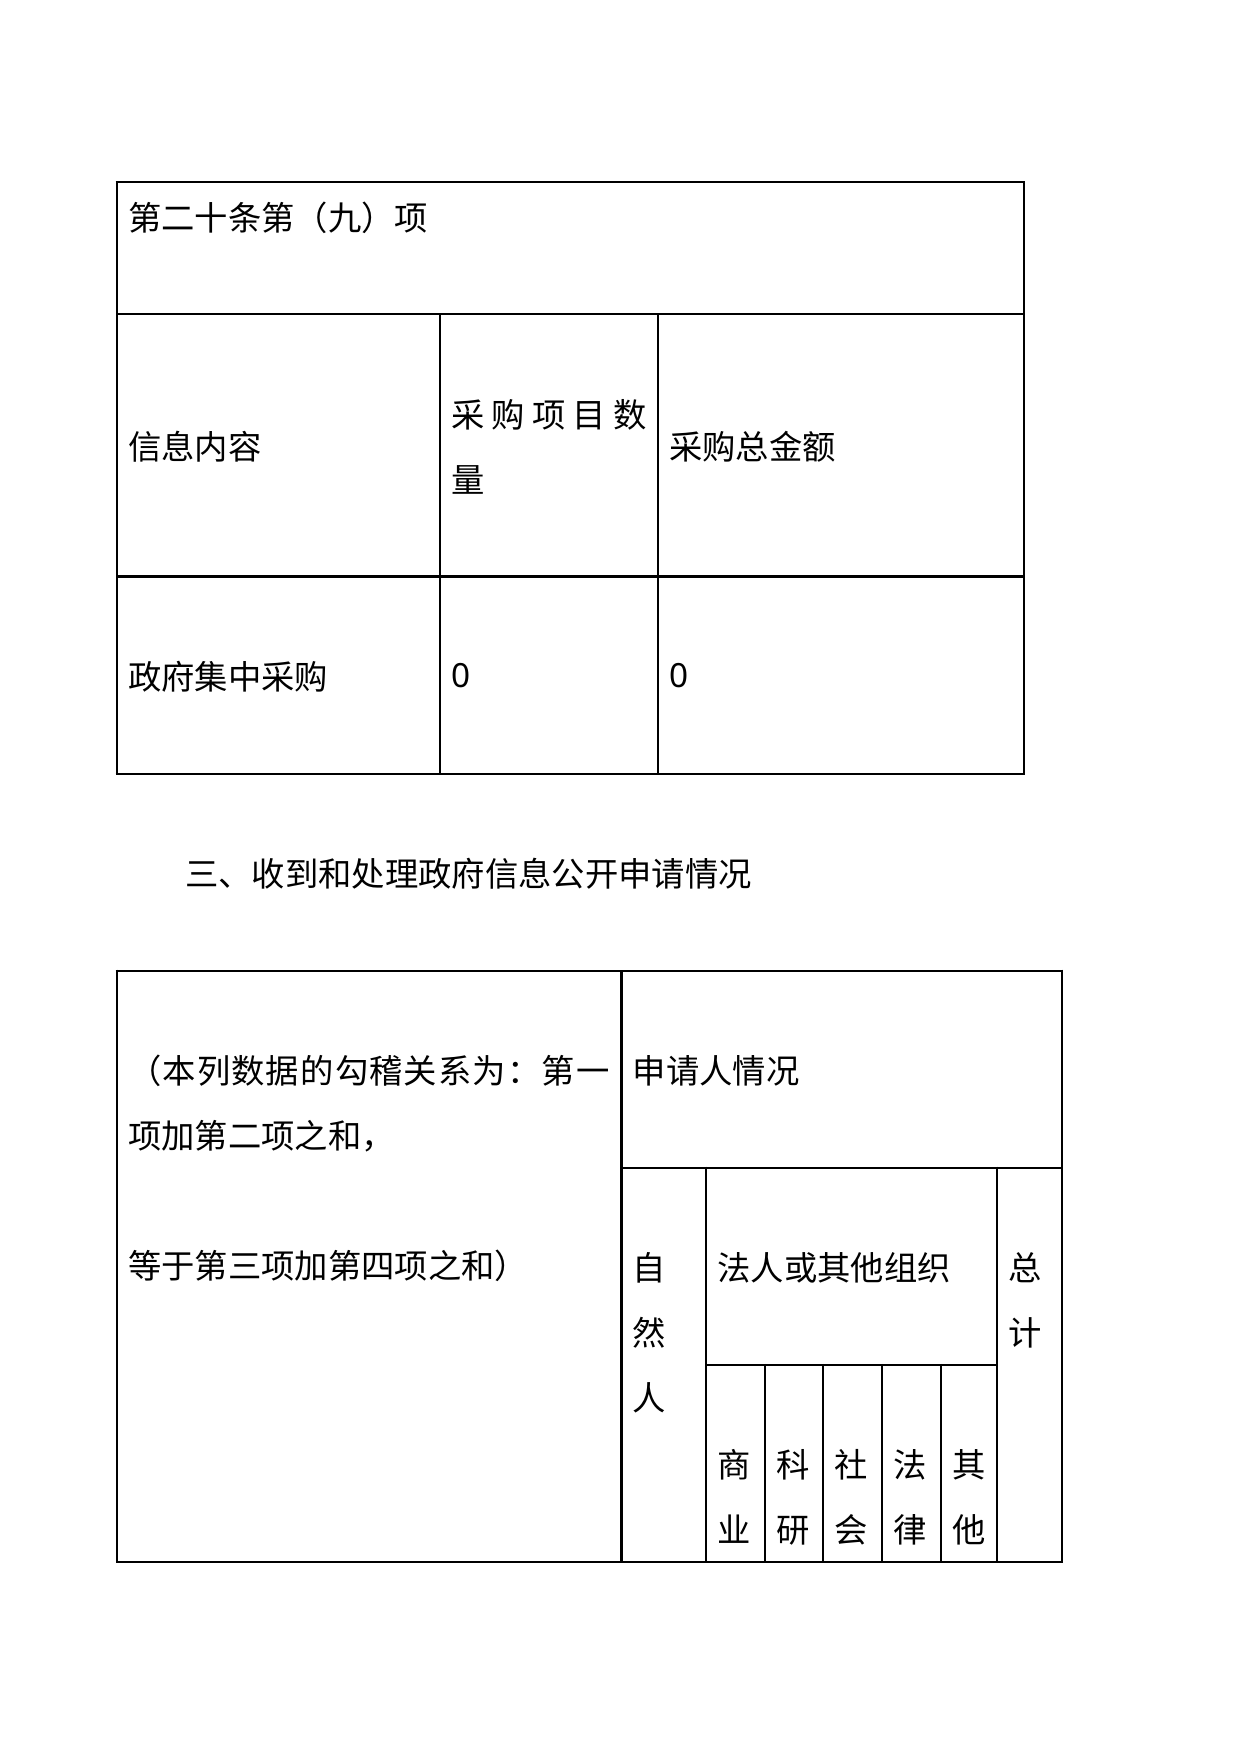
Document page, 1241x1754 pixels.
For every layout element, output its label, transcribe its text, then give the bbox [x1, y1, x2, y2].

table_cell 自然人 [623, 1169, 705, 1561]
table_cell 政府集中采购 [118, 578, 439, 772]
table_cell 采购项目数量 [441, 315, 657, 575]
table_cell 总计 [998, 1169, 1061, 1561]
table_cell 采购总金额 [659, 315, 1023, 575]
list 三、收到和处理政府信息公开申请情况 [118, 839, 1122, 904]
table_cell 信息内容 [118, 315, 439, 575]
table_cell 社会公益组织 [824, 1366, 881, 1561]
table_cell 法律服务机构 [883, 1366, 940, 1561]
table_cell 科研机构 [766, 1366, 822, 1561]
table_cell 0 [659, 578, 1023, 772]
table_cell 法人或其他组织 [707, 1169, 996, 1364]
table_header （本列数据的勾稽关系为：第一项加第二项之和， 等于第三项加第四项之和） [118, 972, 620, 1561]
table_cell 0 [441, 578, 657, 772]
table_cell 商业企业 [707, 1366, 764, 1561]
table_cell 第二十条第（九）项 [118, 183, 1023, 313]
table_cell 其他 [942, 1366, 996, 1561]
table_header 申请人情况 [623, 972, 1061, 1167]
